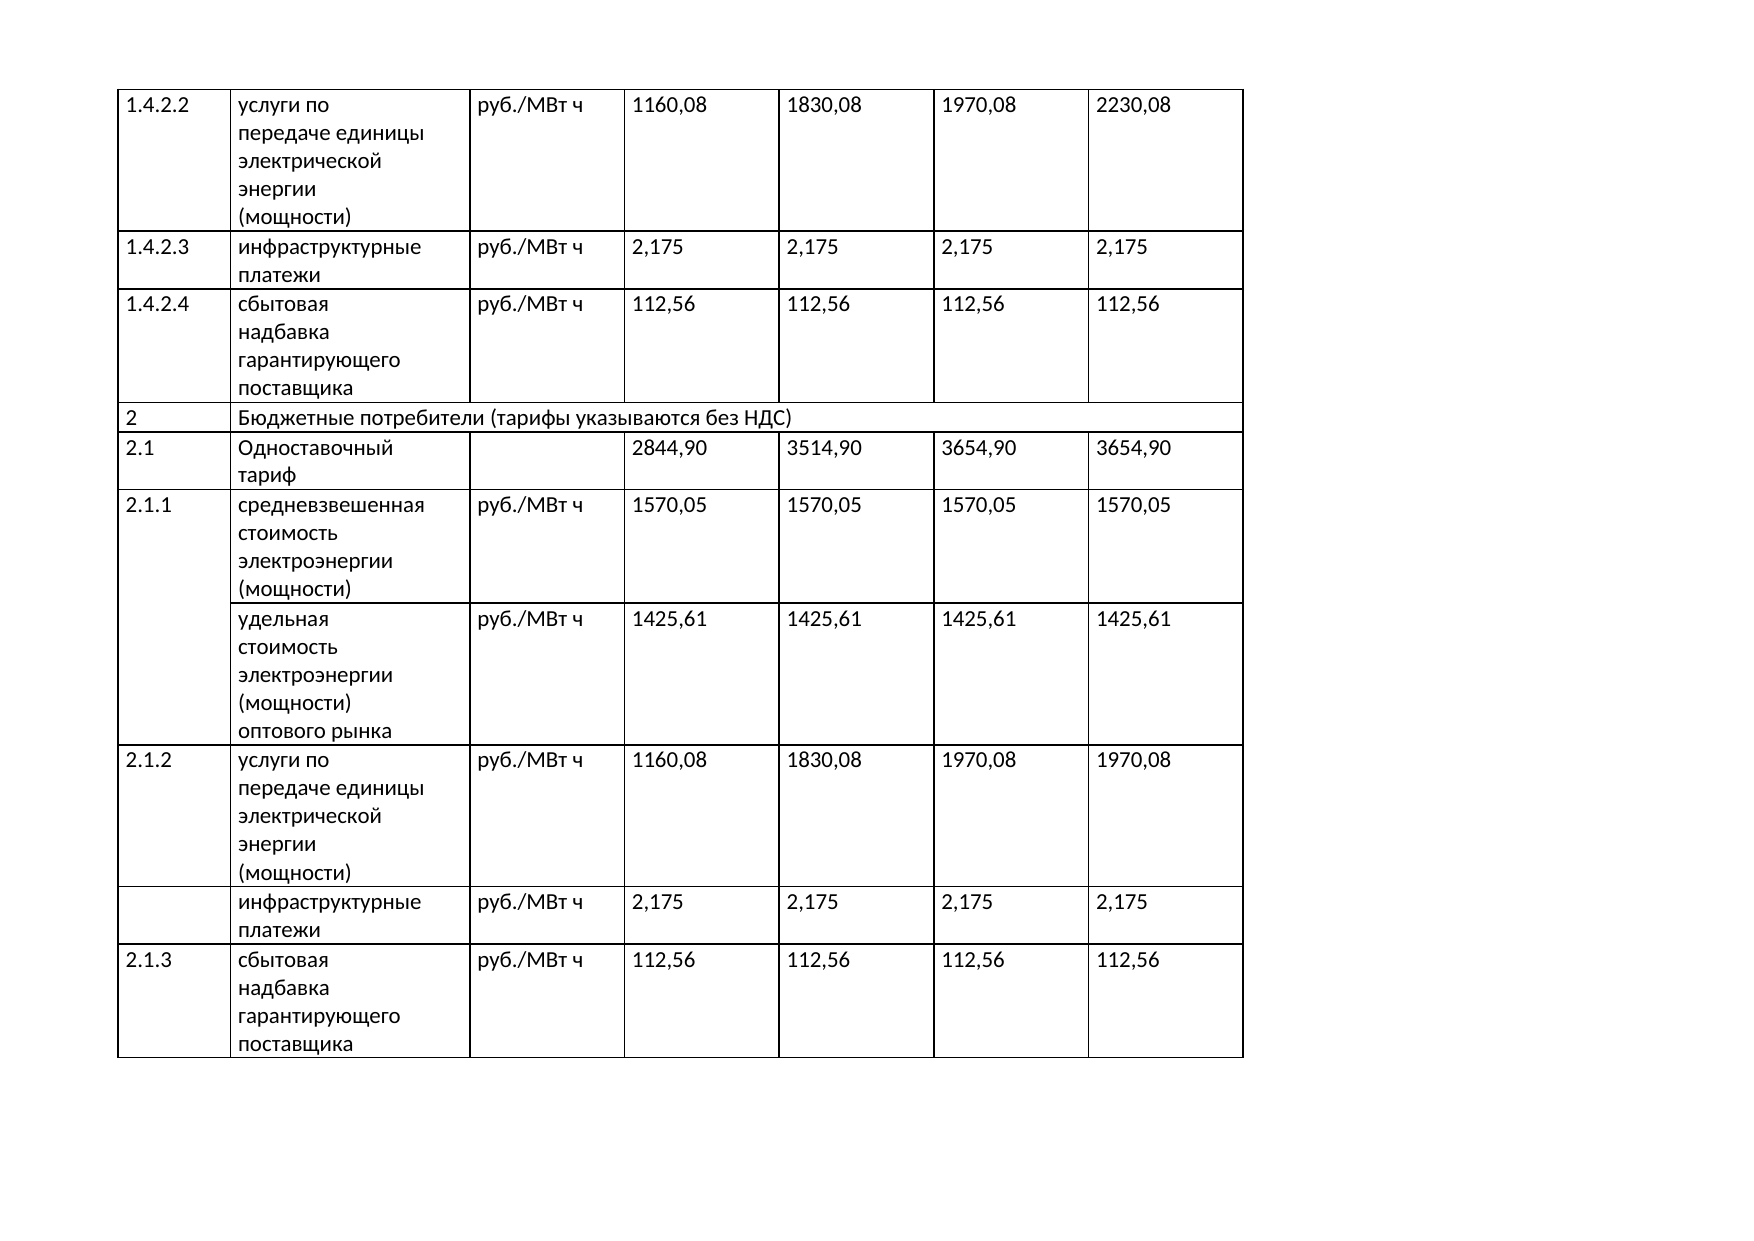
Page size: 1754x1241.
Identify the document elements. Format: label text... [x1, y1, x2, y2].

table_cell 3654,90 [1089, 433, 1242, 489]
table_cell услуги по передаче единицы электрической энергии (мощности) [231, 746, 469, 886]
table_cell Бюджетные потребители (тарифы указываются без НДС) [231, 403, 1242, 431]
table_cell 2230,08 [1089, 90, 1242, 230]
table_cell 3654,90 [935, 433, 1088, 489]
table_cell 1570,05 [780, 490, 933, 602]
table_cell сбытовая надбавка гарантирующего поставщика [231, 945, 469, 1057]
table_cell руб./МВт ч [471, 232, 624, 288]
table_cell 1425,61 [1089, 604, 1242, 744]
table_cell руб./МВт ч [471, 90, 624, 230]
table_cell 1.4.2.4 [119, 290, 230, 401]
table_cell 1830,08 [780, 90, 933, 230]
table_cell 2.1.3 [119, 945, 230, 1057]
table_cell 2,175 [935, 887, 1088, 943]
table_cell сбытовая надбавка гарантирующего поставщика [231, 290, 469, 401]
table_cell инфраструктурные платежи [231, 232, 469, 288]
table_cell 1425,61 [625, 604, 778, 744]
table_cell 1570,05 [625, 490, 778, 602]
table_cell 112,56 [780, 290, 933, 401]
table_cell [471, 433, 624, 489]
table_cell услуги по передаче единицы электрической энергии (мощности) [231, 90, 469, 230]
table_cell 112,56 [935, 290, 1088, 401]
table_cell 1970,08 [935, 746, 1088, 886]
table_cell 112,56 [625, 945, 778, 1057]
table_cell 2,175 [780, 887, 933, 943]
table_cell 3514,90 [780, 433, 933, 489]
table_cell 2,175 [1089, 887, 1242, 943]
table_cell 2.1.2 [119, 746, 230, 886]
table_cell 2844,90 [625, 433, 778, 489]
table_cell инфраструктурные платежи [231, 887, 469, 943]
table_cell 2,175 [1089, 232, 1242, 288]
table_cell 2.1.1 [119, 490, 230, 744]
table_cell 2 [119, 403, 230, 431]
table_cell 1.4.2.2 [119, 90, 230, 230]
table_cell руб./МВт ч [471, 746, 624, 886]
table_cell руб./МВт ч [471, 604, 624, 744]
table_cell 112,56 [935, 945, 1088, 1057]
table_cell 1970,08 [935, 90, 1088, 230]
table_cell 1425,61 [780, 604, 933, 744]
table_cell 2.1 [119, 433, 230, 489]
table_cell 2,175 [780, 232, 933, 288]
table_cell 112,56 [1089, 290, 1242, 401]
table_cell [119, 887, 230, 943]
table_cell 1160,08 [625, 90, 778, 230]
table_cell 1425,61 [935, 604, 1088, 744]
table_cell 1570,05 [935, 490, 1088, 602]
table_cell 1.4.2.3 [119, 232, 230, 288]
table_cell руб./МВт ч [471, 887, 624, 943]
table_cell руб./МВт ч [471, 290, 624, 401]
table_cell Одноставочный тариф [231, 433, 469, 489]
table_cell средневзвешенная стоимость электроэнергии (мощности) [231, 490, 469, 602]
table_cell руб./МВт ч [471, 490, 624, 602]
table_cell 112,56 [780, 945, 933, 1057]
table_cell 1830,08 [780, 746, 933, 886]
table_cell 112,56 [625, 290, 778, 401]
table_cell 1570,05 [1089, 490, 1242, 602]
table_cell руб./МВт ч [471, 945, 624, 1057]
table_cell удельная стоимость электроэнергии (мощности) оптового рынка [231, 604, 469, 744]
table_cell 2,175 [935, 232, 1088, 288]
table_cell 2,175 [625, 232, 778, 288]
table_cell 2,175 [625, 887, 778, 943]
table_cell 1970,08 [1089, 746, 1242, 886]
table_cell 112,56 [1089, 945, 1242, 1057]
table_cell 1160,08 [625, 746, 778, 886]
